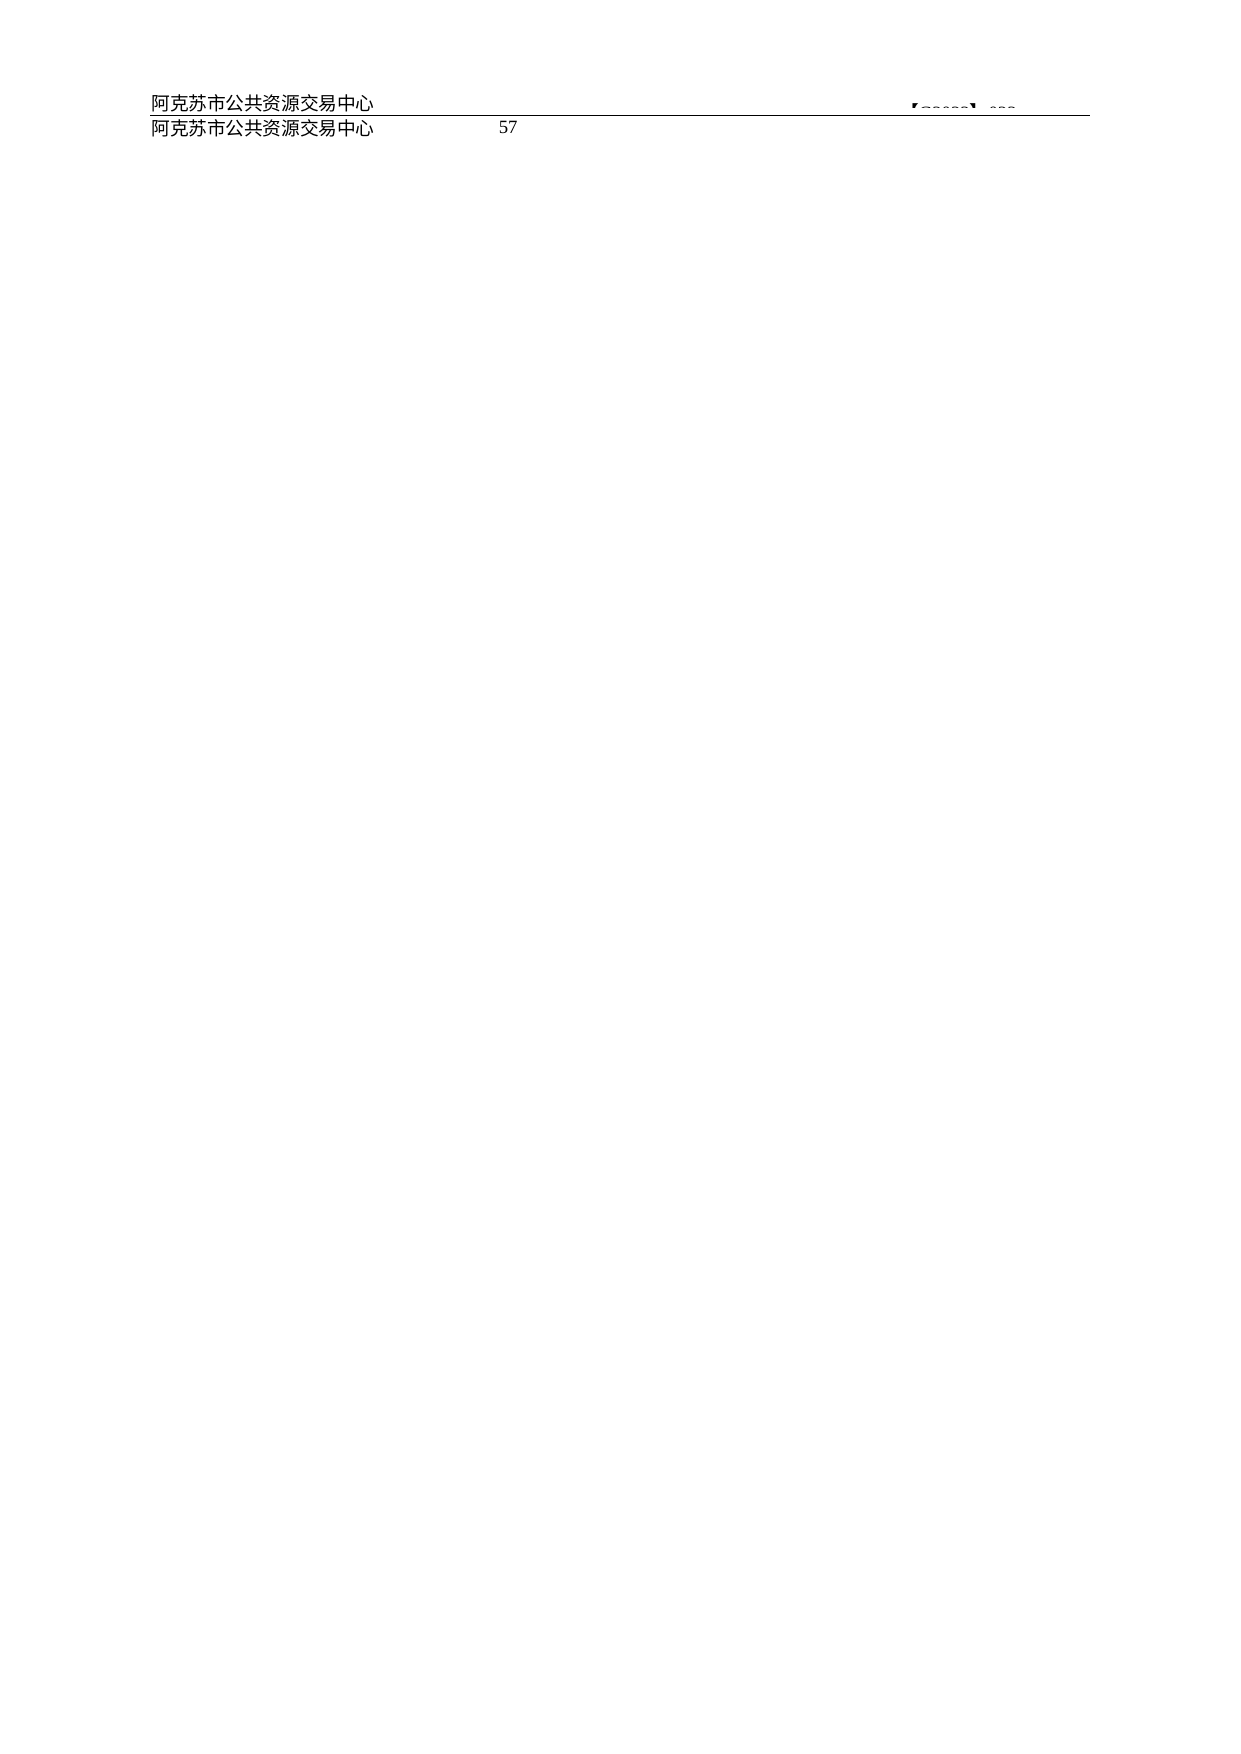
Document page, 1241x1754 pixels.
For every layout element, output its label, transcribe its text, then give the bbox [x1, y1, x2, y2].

text 阿克苏市公共资源交易中心 57 [151, 116, 1099, 139]
